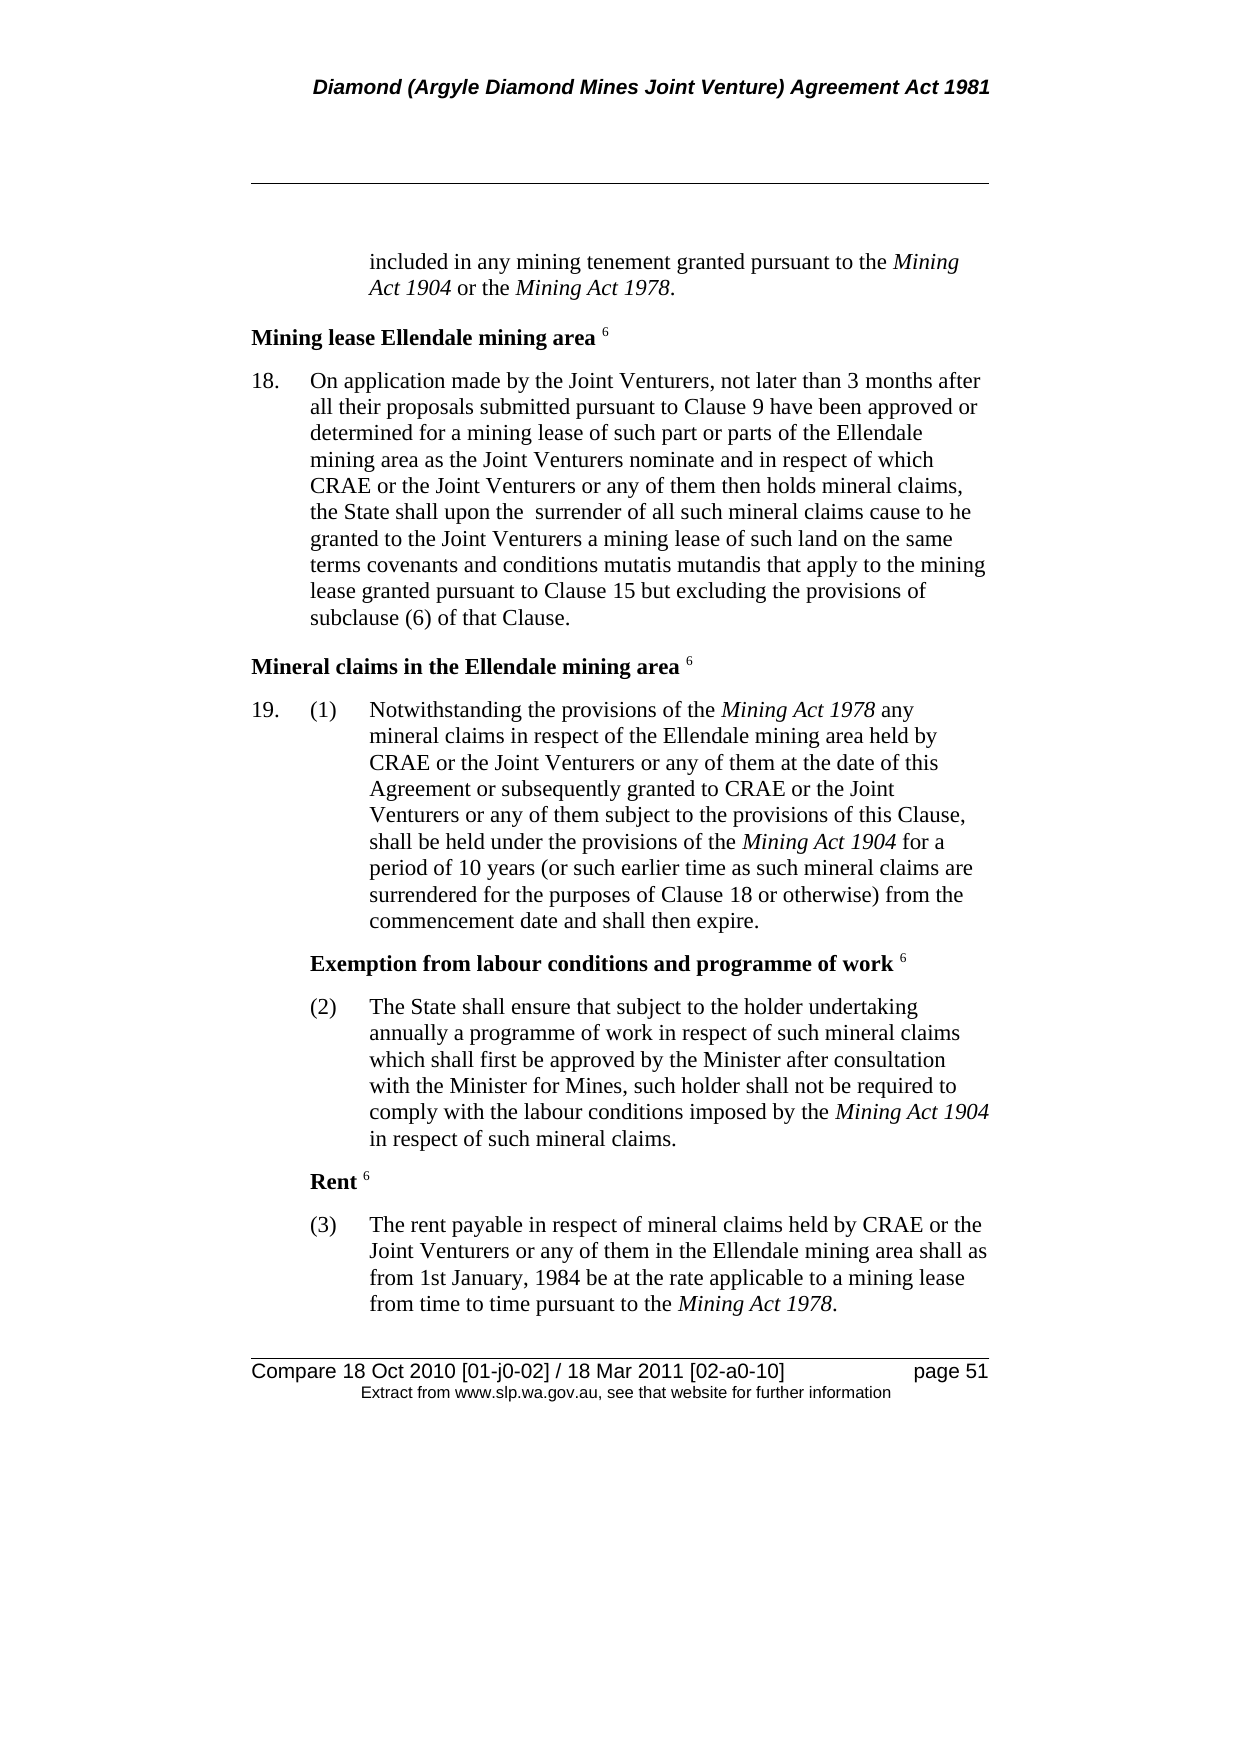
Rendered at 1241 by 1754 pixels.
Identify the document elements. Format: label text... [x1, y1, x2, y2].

text Exemption from labour conditions and programme of work 6 [310, 950, 989, 976]
text Mineral claims in the Ellendale mining area 6 [251, 653, 989, 679]
text Mining lease Ellendale mining area 6 [251, 324, 989, 350]
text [251, 248, 989, 301]
text 19. (1) Notwithstanding the provisions of the Mining Act 1978 any mineral claims in respect of the Ellendale mining area held by CRAE or the Joint Venturers or any of them at the date of this Agreement or subsequently granted to CRAE or the Joint Venturers or any of them subject to the provisions of this Clause, shall be held under the provisions of the Mining Act 1904 for a period of 10 years (or such earlier time as such mineral claims are surrendered for the purposes of Clause 18 or otherwise) from the commencement date and shall then expire. [251, 696, 989, 933]
text Rent 6 [310, 1168, 989, 1194]
text (2) The State shall ensure that subject to the holder undertaking annually a programme of work in respect of such mineral claims which shall first be approved by the Minister after consultation with the Minister for Mines, such holder shall not be required to comply with the labour conditions imposed by the Mining Act 1904 in respect of such mineral claims. [251, 993, 989, 1151]
text (3) The rent payable in respect of mineral claims held by CRAE or the Joint Venturers or any of them in the Ellendale mining area shall as from 1st January, 1984 be at the rate applicable to a mining lease from time to time pursuant to the Mining Act 1978. [251, 1211, 989, 1316]
text 18. On application made by the Joint Venturers, not later than 3 months after all their proposals submitted pursuant to Clause 9 have been approved or determined for a mining lease of such part or parts of the Ellendale mining area as the Joint Venturers nominate and in respect of which CRAE or the Joint Venturers or any of them then holds mineral claims, the State shall upon the surrender of all such mineral claims cause to he granted to the Joint Venturers a mining lease of such land on the same terms covenants and conditions mutatis mutandis that apply to the mining lease granted pursuant to Clause 15 but excluding the provisions of subclause (6) of that Clause. [251, 367, 989, 630]
